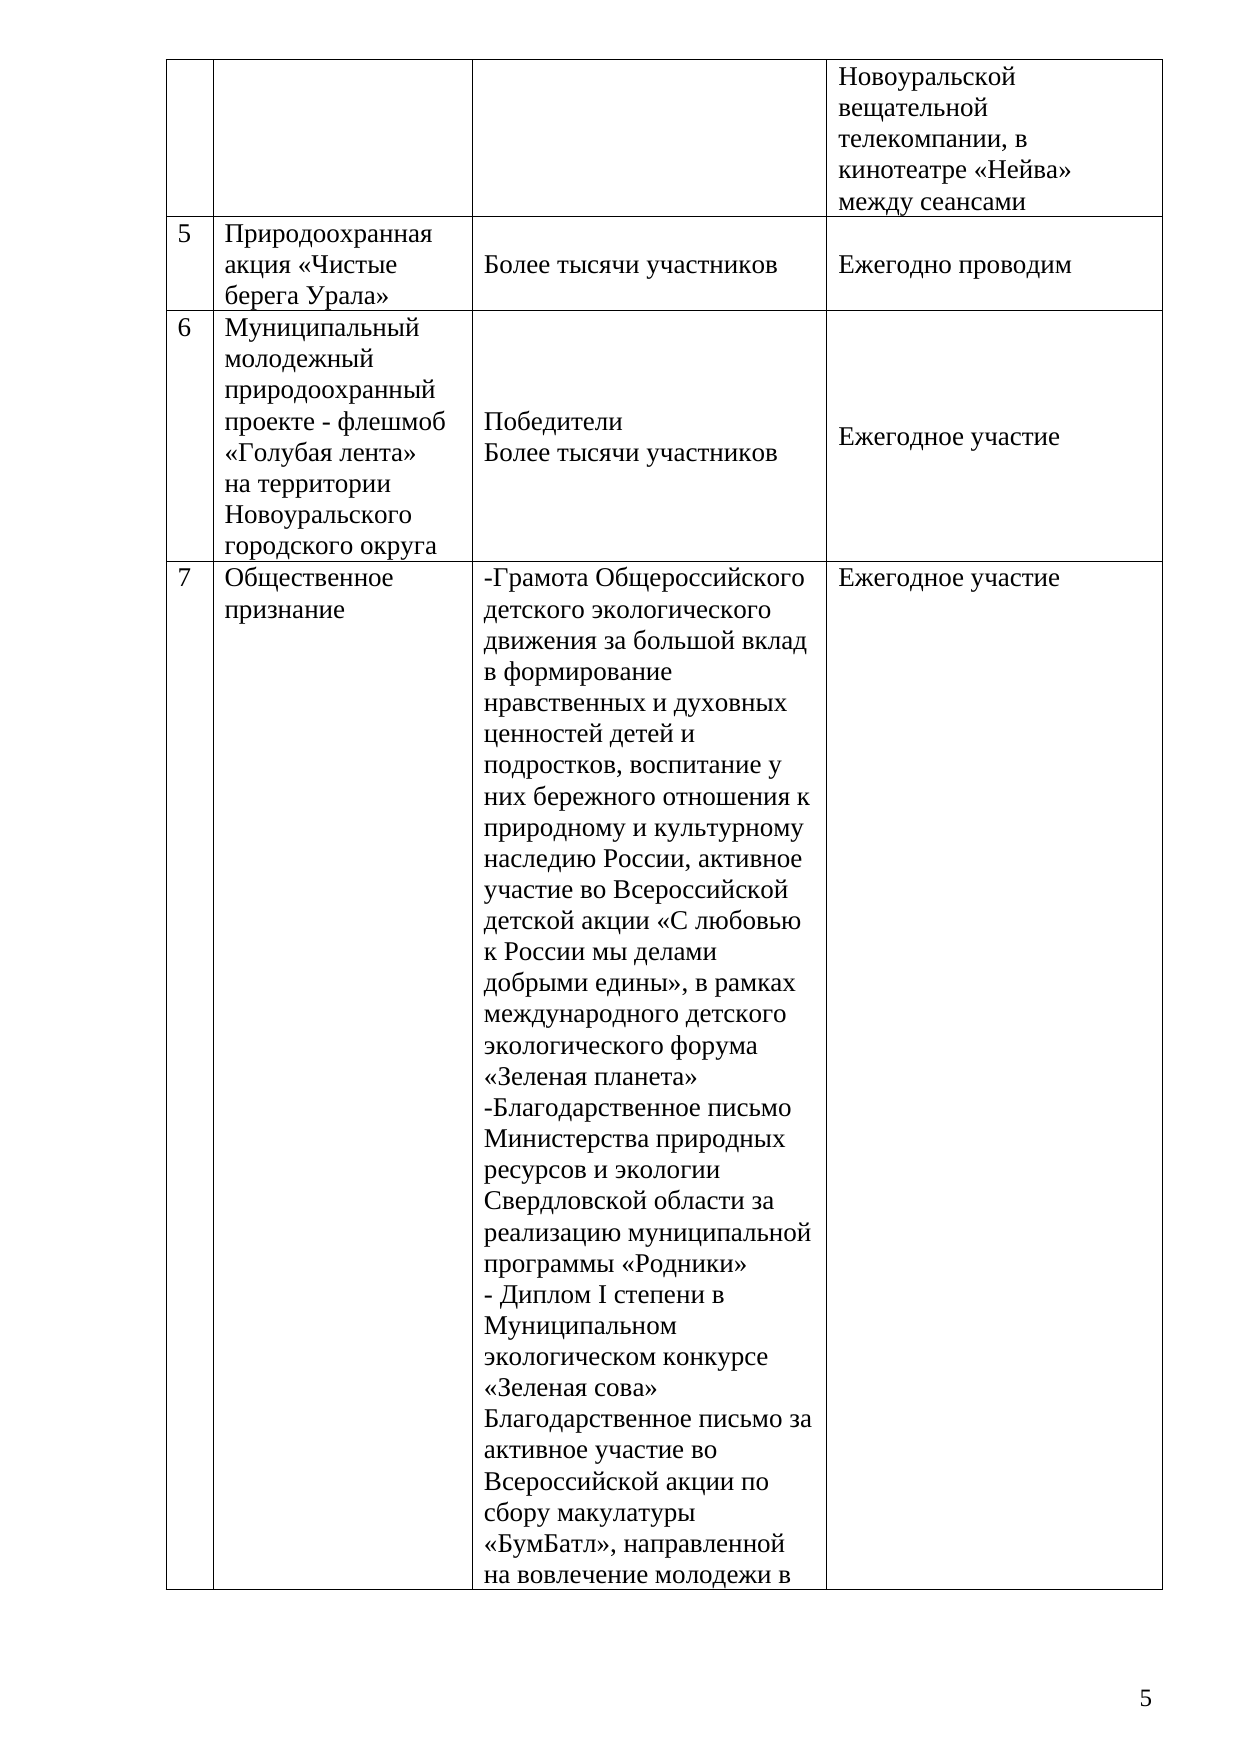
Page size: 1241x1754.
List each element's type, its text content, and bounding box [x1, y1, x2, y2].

table_cell Ежегодное участие [827, 562, 1162, 1589]
table_cell Муниципальный молодежный природоохранный проекте - флешмоб «Голубая лента» на территории Новоуральского городского округа [214, 311, 472, 561]
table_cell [473, 562, 826, 1589]
table_cell 6 [167, 311, 213, 561]
table_cell Победители Более тысячи участников [473, 311, 826, 561]
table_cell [473, 60, 826, 216]
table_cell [214, 562, 472, 1589]
table_cell Ежегодно проводим [827, 217, 1162, 310]
table_cell 4 [167, 60, 213, 216]
table_cell 5 [167, 217, 213, 310]
table_cell Природоохранная акция «Чистые берега Урала» [214, 217, 472, 310]
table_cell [214, 60, 472, 216]
table_cell Более тысячи участников [473, 217, 826, 310]
table_cell 7 [167, 562, 213, 1589]
table_cell Ежегодное участие [827, 311, 1162, 561]
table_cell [827, 60, 1162, 216]
